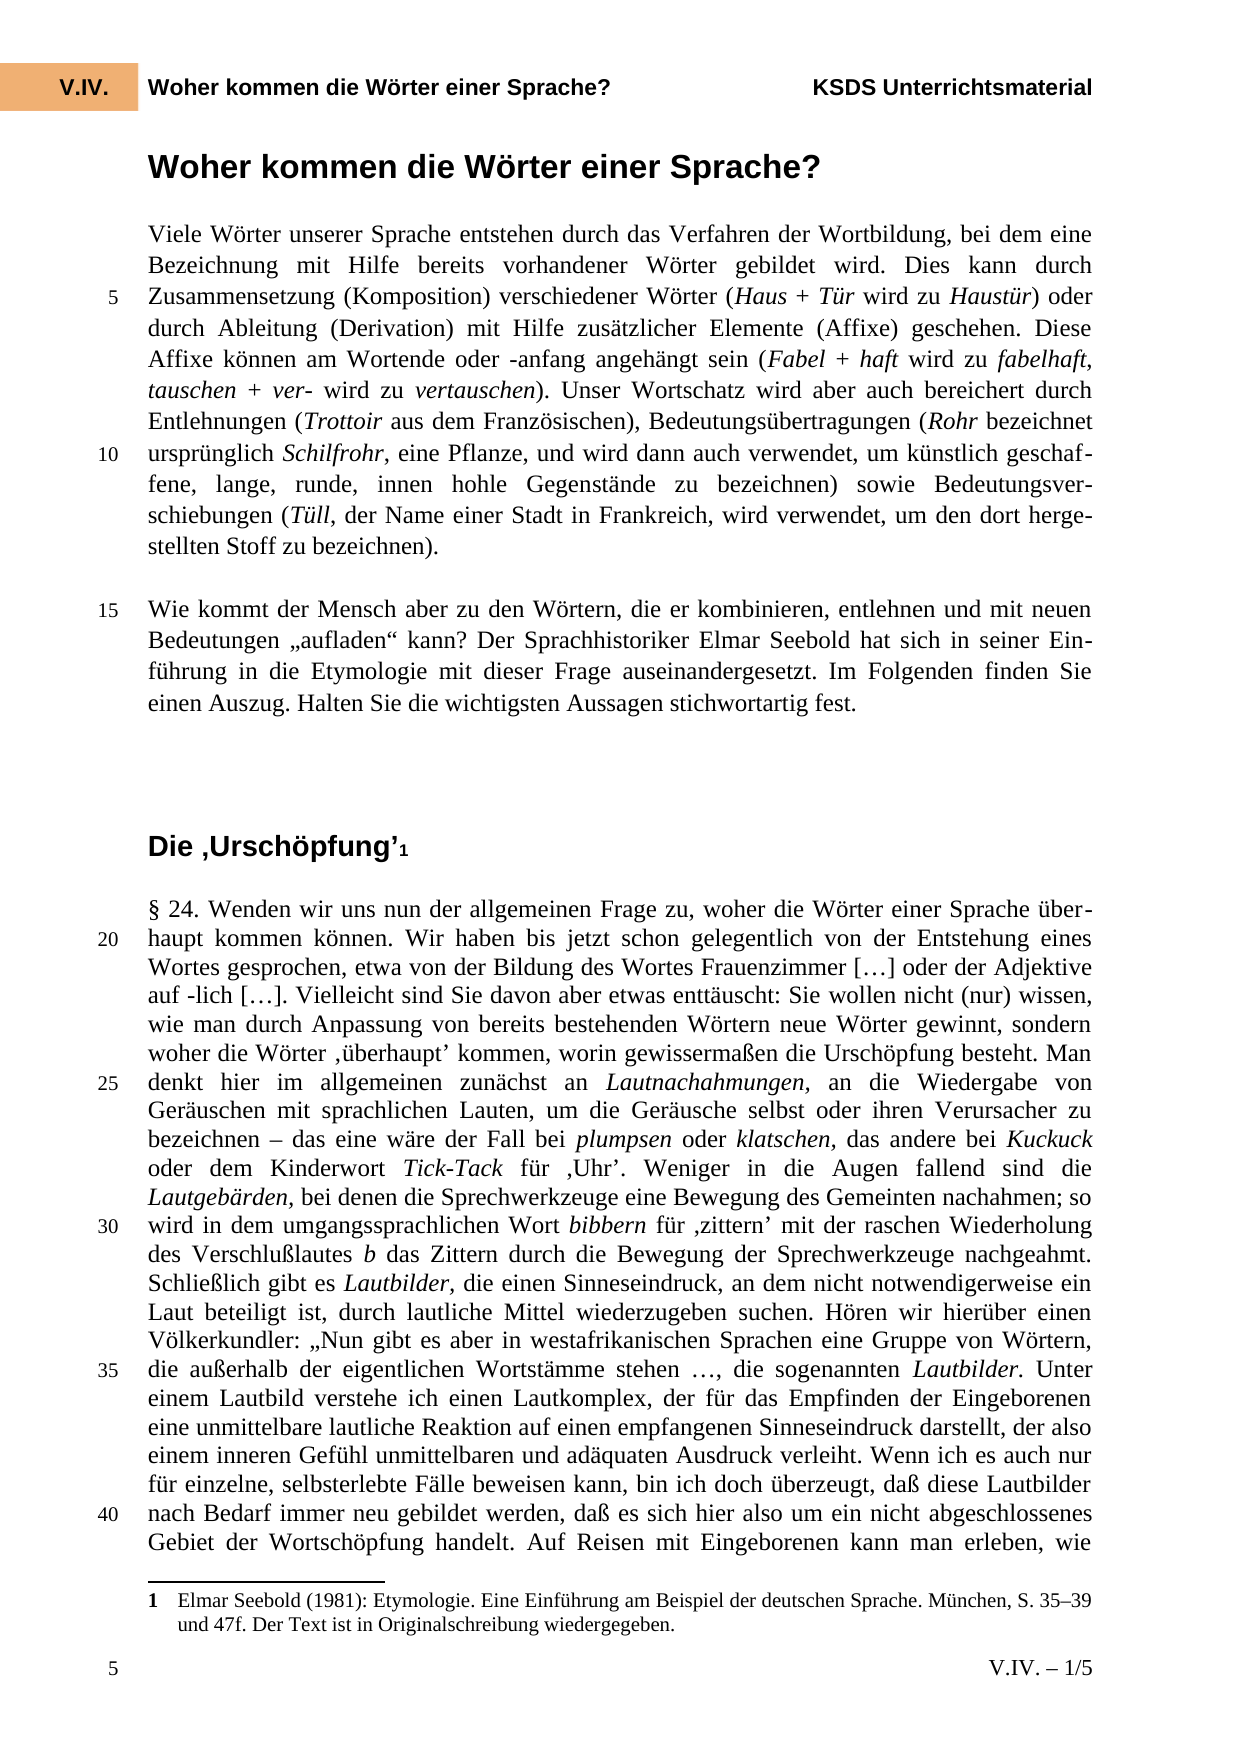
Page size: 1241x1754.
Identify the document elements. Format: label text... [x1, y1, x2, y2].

text Viele Wörter unserer Sprache entstehen durch das Verfahren der Wortbildung, bei dem eine Bezeichnung mit Hilfe bereits vorhandener Wörter gebildet wird. Dies kann durch Zusammensetzung (Komposition) verschiedener Wörter (Haus + Tür wird zu Haustür) oder durch Ableitung (Derivation) mit Hilfe zusätzlicher Elemente (Affixe) geschehen. Diese Affixe können am Wortende oder -anfang angehängt sein (Fabel + haft wird zu fabelhaft, tauschen + ver- wird zu vertauschen). Unser Wortschatz wird aber auch bereichert durch Entlehnungen (Trottoir aus dem Französischen), Bedeutungsübertragungen (Rohr bezeichnet ursprünglich Schilfrohr, eine Pflanze, und wird dann auch verwendet, um künstlich geschaffene, lange, runde, innen hohle Gegenstände zu bezeichnen) sowie Bedeutungsverschiebungen (Tüll, der Name einer Stadt in Frankreich, wird verwendet, um den dort hergestellten Stoff zu bezeichnen). [148, 217, 1093, 561]
text Wie kommt der Mensch aber zu den Wörtern, die er kombinieren, entlehnen und mit neuen Bedeutungen „aufladen“ kann? Der Sprachhistoriker Elmar Seebold hat sich in seiner Einführung in die Etymologie mit dieser Frage auseinandergesetzt. Im Folgenden finden Sie einen Auszug. Halten Sie die wichtigsten Aussagen stichwortartig fest. [148, 592, 1093, 717]
text Woher kommen die Wörter einer Sprache? [148, 148, 1093, 186]
picture [0, 63, 141, 111]
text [148, 894, 1093, 1555]
text Die ‚Urschöpfung’ [148, 829, 1093, 863]
